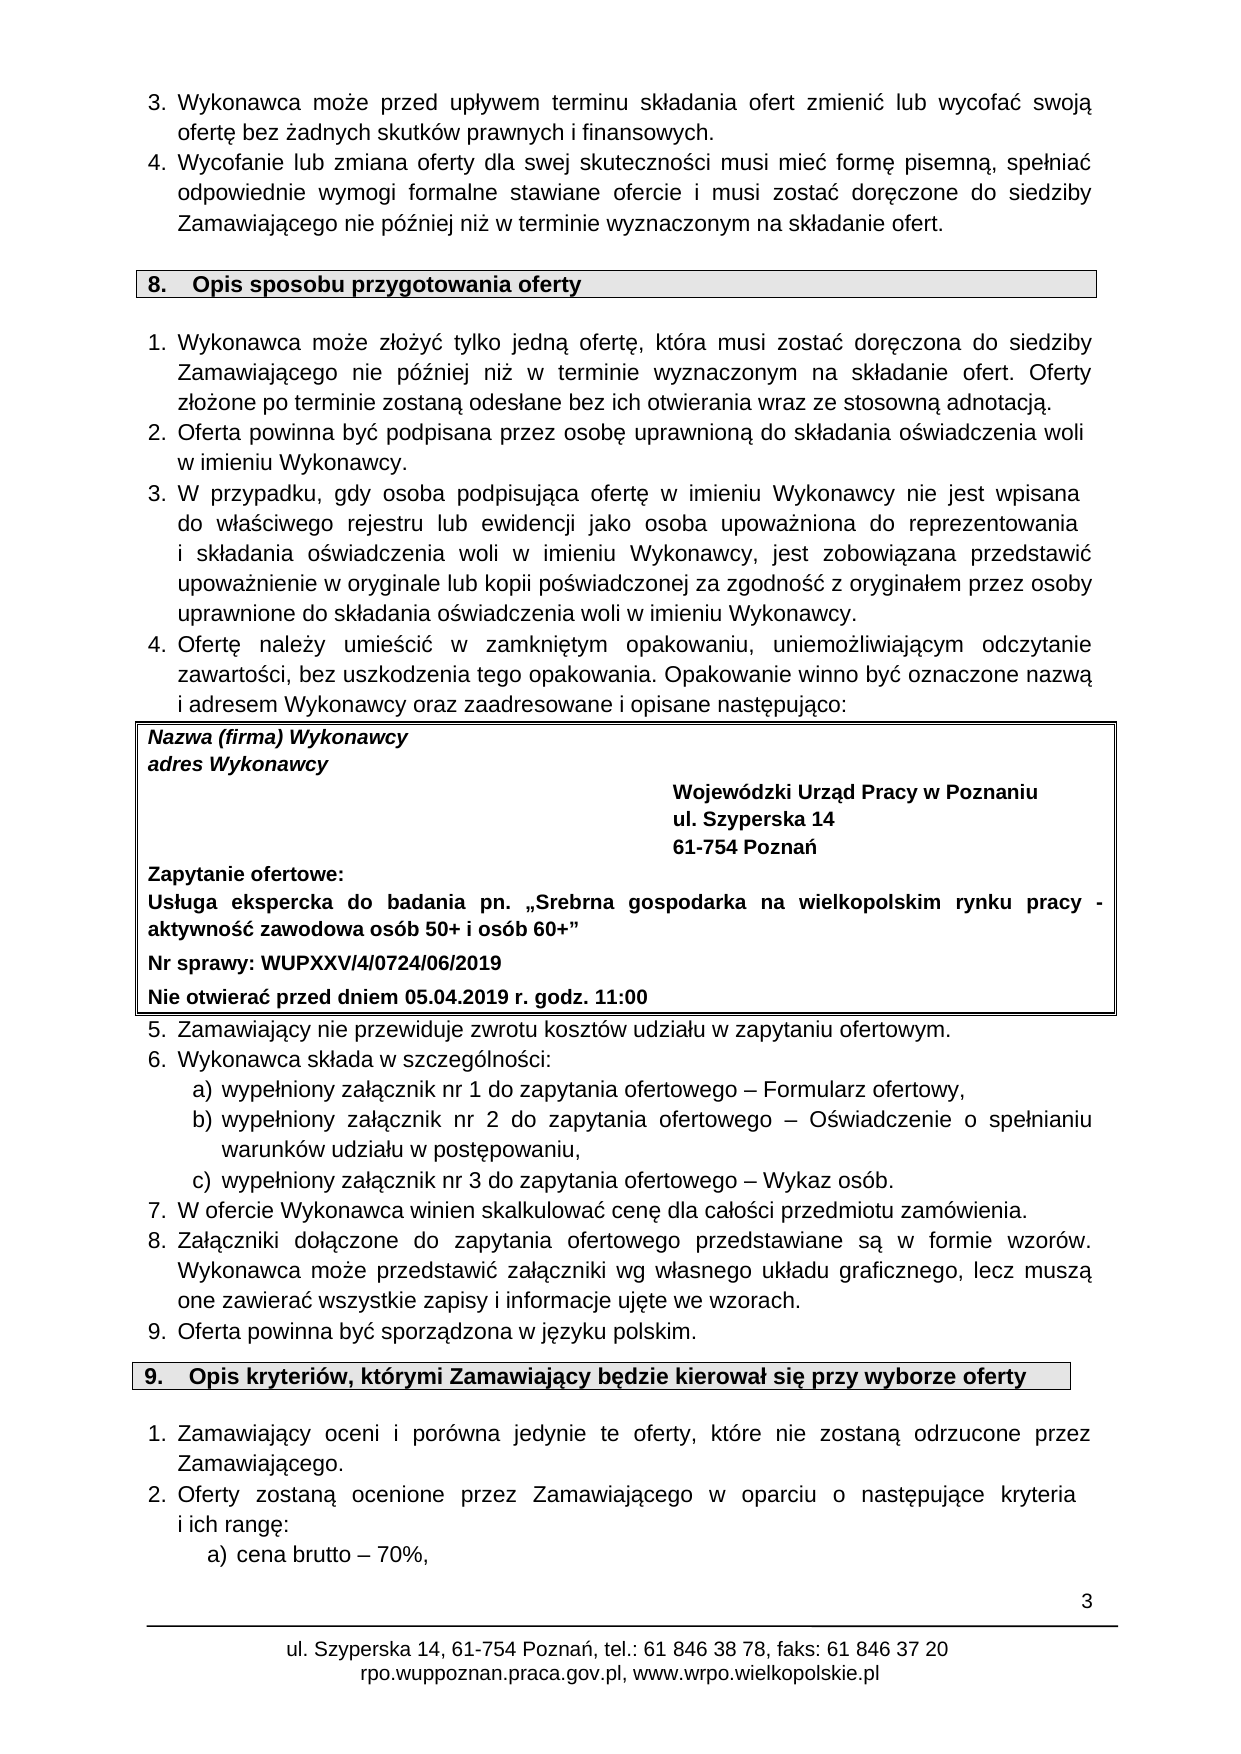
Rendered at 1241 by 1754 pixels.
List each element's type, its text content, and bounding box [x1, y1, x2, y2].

list Załączniki dołączone do zapytania ofertowego przedstawiane są w formie wzorów. Wykonawca może przedstawić załączniki wg własnego układu graficznego, lecz muszą one zawierać wszystkie zapisy i informacje ujęte we wzorach. [148, 1227, 1092, 1314]
list wypełniony załącznik nr 1 do zapytania ofertowego – Formularz ofertowy, [192, 1076, 1092, 1102]
table_header Opis sposobu przygotowania oferty [137, 271, 1096, 297]
list Oferta powinna być sporządzona w języku polskim. [148, 1318, 1092, 1344]
list Zamawiający oceni i porówna jedynie te oferty, które nie zostaną odrzucone przez Zamawiającego. [148, 1420, 1092, 1477]
list Wykonawca może złożyć tylko jedną ofertę, która musi zostać doręczona do siedziby Zamawiającego nie później niż w terminie wyznaczonym na składanie ofert. Oferty złożone po terminie zostaną odesłane bez ich otwierania wraz ze stosowną adnotacją. [148, 328, 1092, 415]
list Zamawiający nie przewiduje zwrotu kosztów udziału w zapytaniu ofertowym. [148, 1016, 1092, 1042]
list Oferty zostaną ocenione przez Zamawiającego w oparciu o następujące kryteria i ich rangę: [148, 1481, 1092, 1537]
list Ofertę należy umieścić w zamkniętym opakowaniu, uniemożliwiającym odczytanie zawartości, bez uszkodzenia tego opakowania. Opakowanie winno być oznaczone nazwą i adresem Wykonawcy oraz zaadresowane i opisane następująco: [148, 631, 1092, 717]
list wypełniony załącznik nr 2 do zapytania ofertowego – Oświadczenie o spełnianiu warunków udziału w postępowaniu, [192, 1106, 1092, 1163]
list W ofercie Wykonawca winien skalkulować cenę dla całości przedmiotu zamówienia. [148, 1197, 1092, 1223]
list W przypadku, gdy osoba podpisująca ofertę w imieniu Wykonawcy nie jest wpisana do właściwego rejestru lub ewidencji jako osoba upoważniona do reprezentowania i składania oświadczenia woli w imieniu Wykonawcy, jest zobowiązana przedstawić upoważnienie w oryginale lub kopii poświadczonej za zgodność z oryginałem przez osoby uprawnione do składania oświadczenia woli w imieniu Wykonawcy. [148, 479, 1092, 627]
list Wykonawca składa w szczególności: [148, 1046, 1092, 1072]
list wypełniony załącznik nr 3 do zapytania ofertowego – Wykaz osób. [192, 1167, 1092, 1193]
list Wycofanie lub zmiana oferty dla swej skuteczności musi mieć formę pisemną, spełniać odpowiednie wymogi formalne stawiane ofercie i musi zostać doręczone do siedziby Zamawiającego nie później niż w terminie wyznaczonym na składanie ofert. [148, 149, 1092, 236]
list cena brutto – 70%, [207, 1541, 1092, 1567]
table_header Nazwa (firma) Wykonawcy adres Wykonawcy Wojewódzki Urząd Pracy w Poznaniu ul. Szyperska 14 61-754 Poznań Zapytanie ofertowe: Usługa ekspercka do badania pn. „Srebrna gospodarka na wielkopolskim rynku pracy - aktywność zawodowa osób 50+ i osób 60+” Nr sprawy: WUPXXV/4/0724/06/2019 Nie otwierać przed dniem 05.04.2019 r. godz. 11:00 [138, 725, 1114, 1012]
table_header Opis kryteriów, którymi Zamawiający będzie kierował się przy wyborze oferty [133, 1363, 1070, 1389]
list Oferta powinna być podpisana przez osobę uprawnioną do składania oświadczenia woli w imieniu Wykonawcy. [148, 419, 1092, 476]
list Wykonawca może przed upływem terminu składania ofert zmienić lub wycofać swoją ofertę bez żadnych skutków prawnych i finansowych. [148, 89, 1092, 145]
